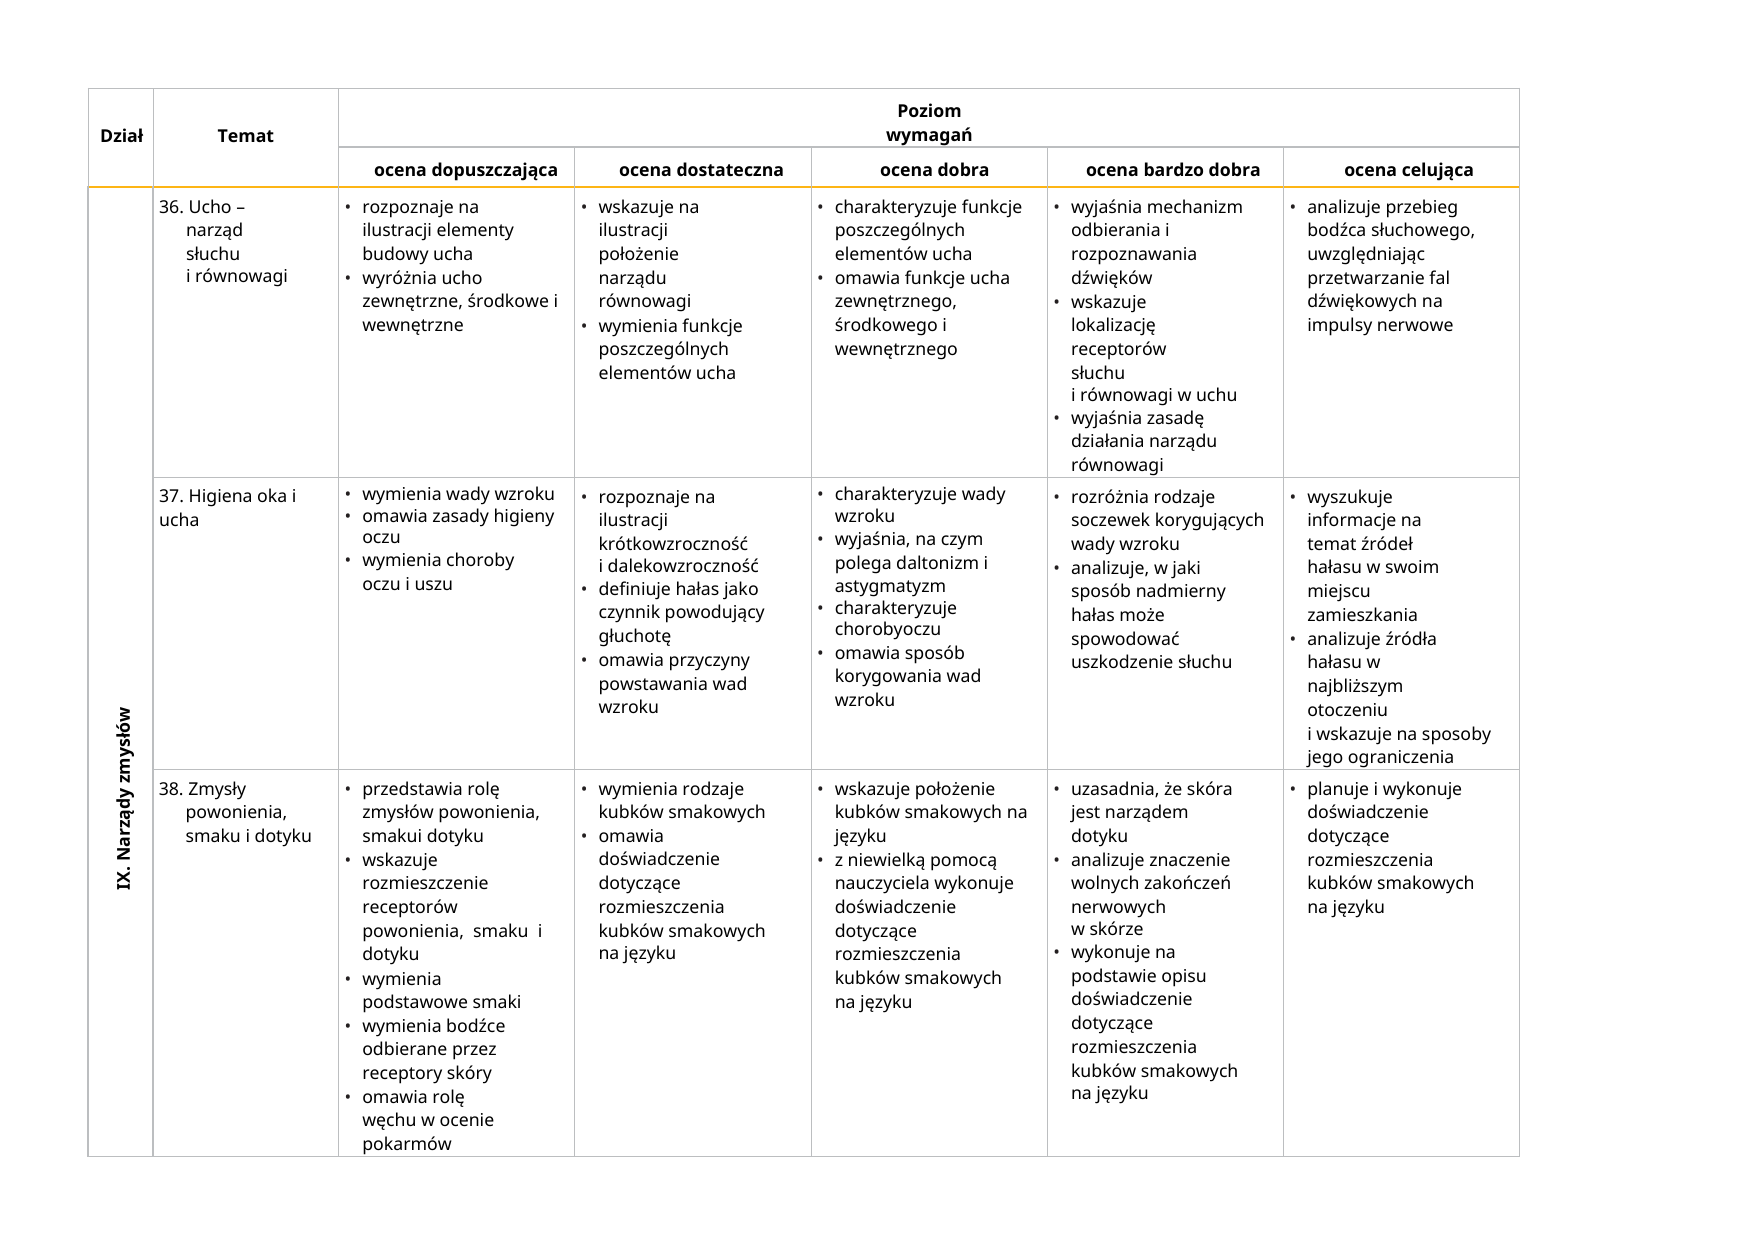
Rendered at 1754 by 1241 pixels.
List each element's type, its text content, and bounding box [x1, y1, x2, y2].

table_cell analizuje przebieg bodźca słuchowego, uwzględniając przetwarzanie fal dźwiękowych na impulsy nerwowe [1284, 188, 1519, 477]
table_cell wskazuje na ilustracji położenie narządu równowagi wymienia funkcje poszczególnych elementów ucha [575, 188, 811, 477]
table_cell wymienia wady wzroku omawia zasady higieny oczu wymienia choroby oczu i uszu [339, 478, 574, 769]
table_header Poziom wymagań [339, 89, 1519, 146]
table_cell wyszukuje informacje na temat źródeł hałasu w swoim miejscu zamieszkania analizuje źródła hałasu w najbliższym otoczeniu i wskazuje na sposoby jego ograniczenia [1284, 478, 1519, 769]
table_cell ocena dostateczna [575, 148, 811, 186]
table_cell rozróżnia rodzaje soczewek korygujących wady wzroku analizuje, w jaki sposób nadmierny hałas może spowodować uszkodzenie słuchu [1048, 478, 1283, 769]
table_header Temat [154, 89, 338, 186]
table_cell ocena dopuszczająca [339, 148, 574, 186]
table_cell 37. Higiena oka i ucha [154, 478, 338, 769]
table_cell ocena dobra [812, 148, 1047, 186]
table_cell IX. Narządy zmysłów [89, 188, 152, 1156]
table_cell wymienia rodzaje kubków smakowych omawia doświadczenie dotyczące rozmieszczenia kubków smakowych na języku [575, 770, 811, 1156]
table_cell 36. Ucho – narząd słuchu i równowagi [154, 188, 338, 477]
table_cell wskazuje położenie kubków smakowych na języku z niewielką pomocą nauczyciela wykonuje doświadczenie dotyczące rozmieszczenia kubków smakowych na języku [812, 770, 1047, 1156]
table_cell 38. Zmysły powonienia, smaku i dotyku [154, 770, 338, 1156]
table_cell ocena celująca [1284, 148, 1519, 186]
table_cell przedstawia rolę zmysłów powonienia, smakui dotyku wskazuje rozmieszczenie receptorów powonienia, smaku i dotyku wymienia podstawowe smaki wymienia bodźce odbierane przez receptory skóry omawia rolę węchu w ocenie pokarmów [339, 770, 574, 1156]
table_cell wyjaśnia mechanizm odbierania i rozpoznawania dźwięków wskazuje lokalizację receptorów słuchu i równowagi w uchu wyjaśnia zasadę działania narządu równowagi [1048, 188, 1283, 477]
table_header Dział [89, 89, 153, 186]
table_cell rozpoznaje na ilustracji elementy budowy ucha wyróżnia ucho zewnętrzne, środkowe i wewnętrzne [339, 188, 574, 477]
table_cell charakteryzuje wady wzroku wyjaśnia, na czym polega daltonizm i astygmatyzm charakteryzuje chorobyoczu omawia sposób korygowania wad wzroku [812, 478, 1047, 769]
table_cell rozpoznaje na ilustracji krótkowzroczność i dalekowzroczność definiuje hałas jako czynnik powodujący głuchotę omawia przyczyny powstawania wad wzroku [575, 478, 811, 769]
table_cell uzasadnia, że skóra jest narządem dotyku analizuje znaczenie wolnych zakończeń nerwowych w skórze wykonuje na podstawie opisu doświadczenie dotyczące rozmieszczenia kubków smakowych na języku [1048, 770, 1283, 1156]
table_cell ocena bardzo dobra [1048, 148, 1283, 186]
table_cell planuje i wykonuje doświadczenie dotyczące rozmieszczenia kubków smakowych na języku [1284, 770, 1519, 1156]
table_cell charakteryzuje funkcje poszczególnych elementów ucha omawia funkcje ucha zewnętrznego, środkowego i wewnętrznego [812, 188, 1047, 477]
